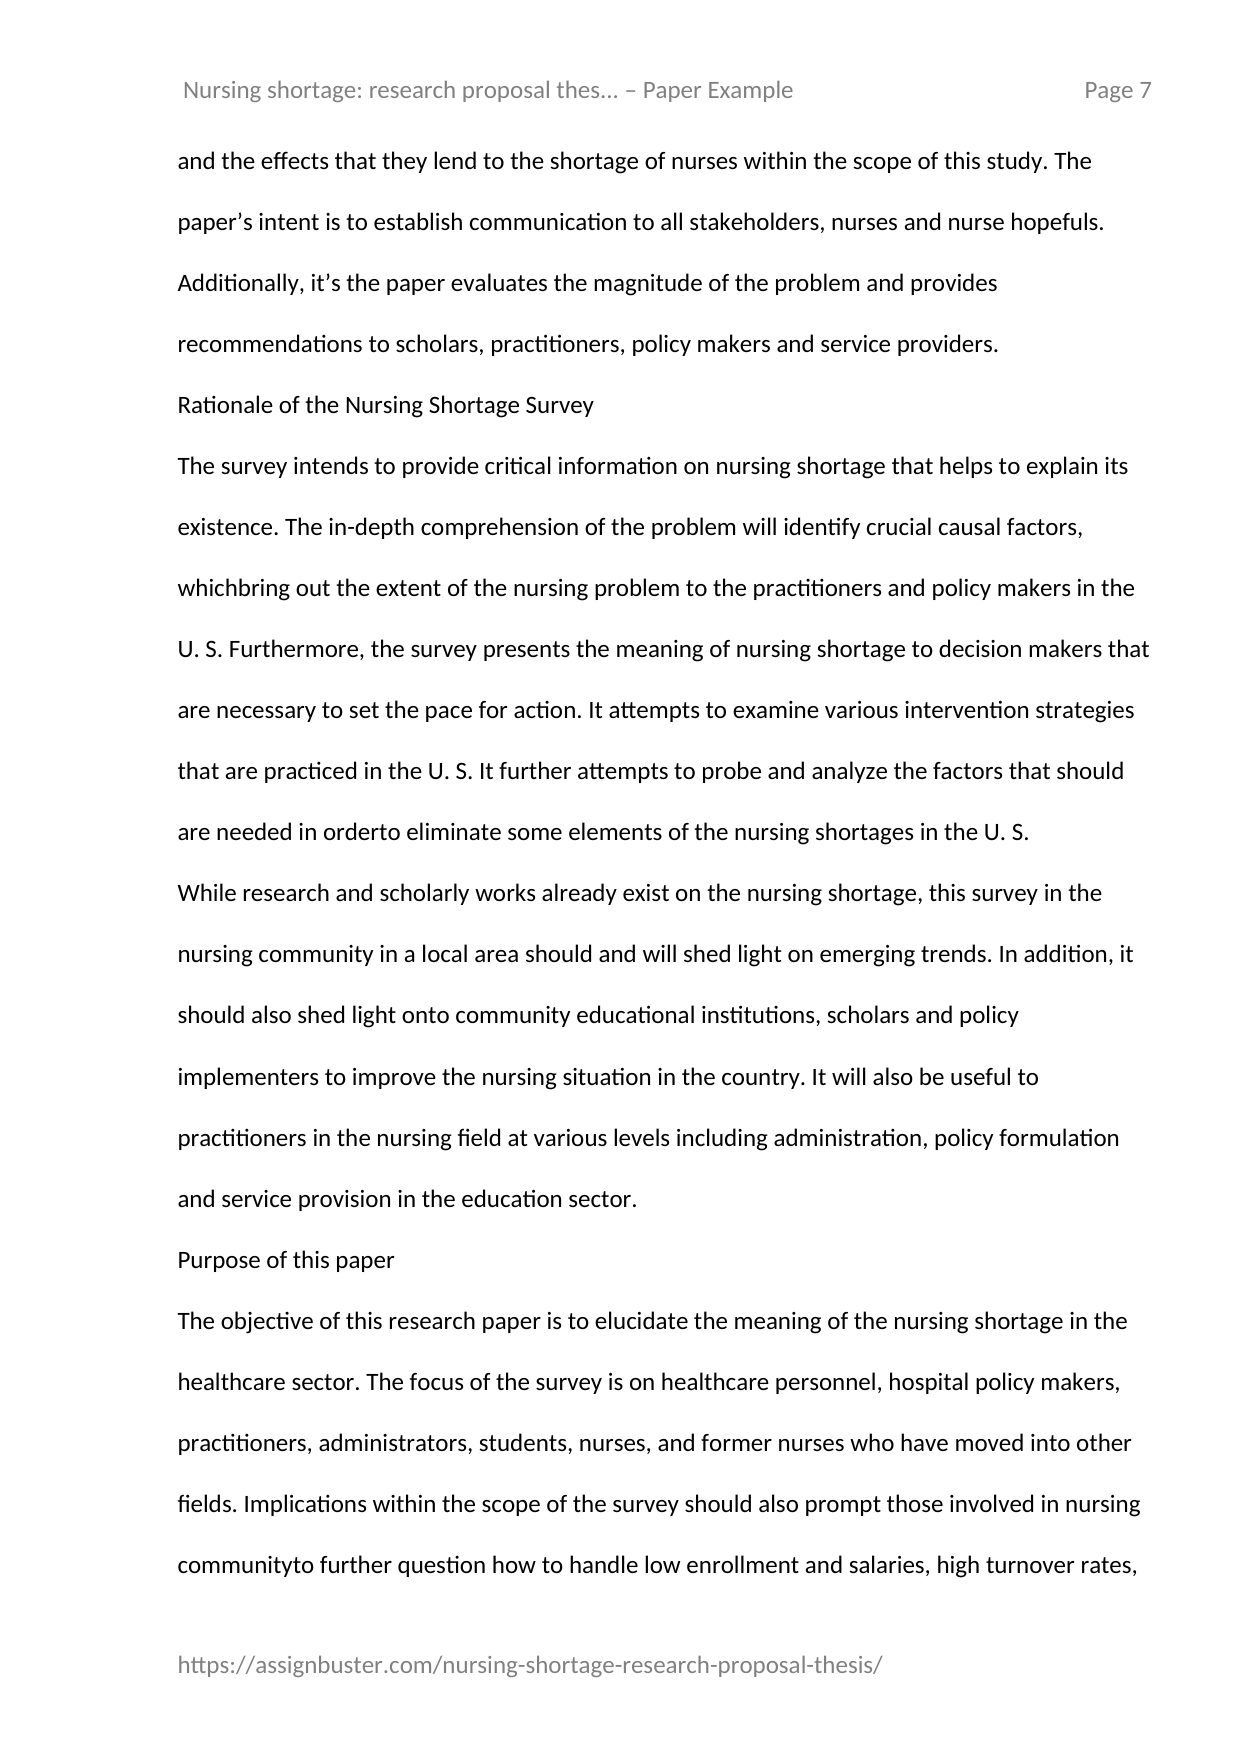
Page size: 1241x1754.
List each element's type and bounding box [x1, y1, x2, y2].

text [177, 145, 1152, 1579]
